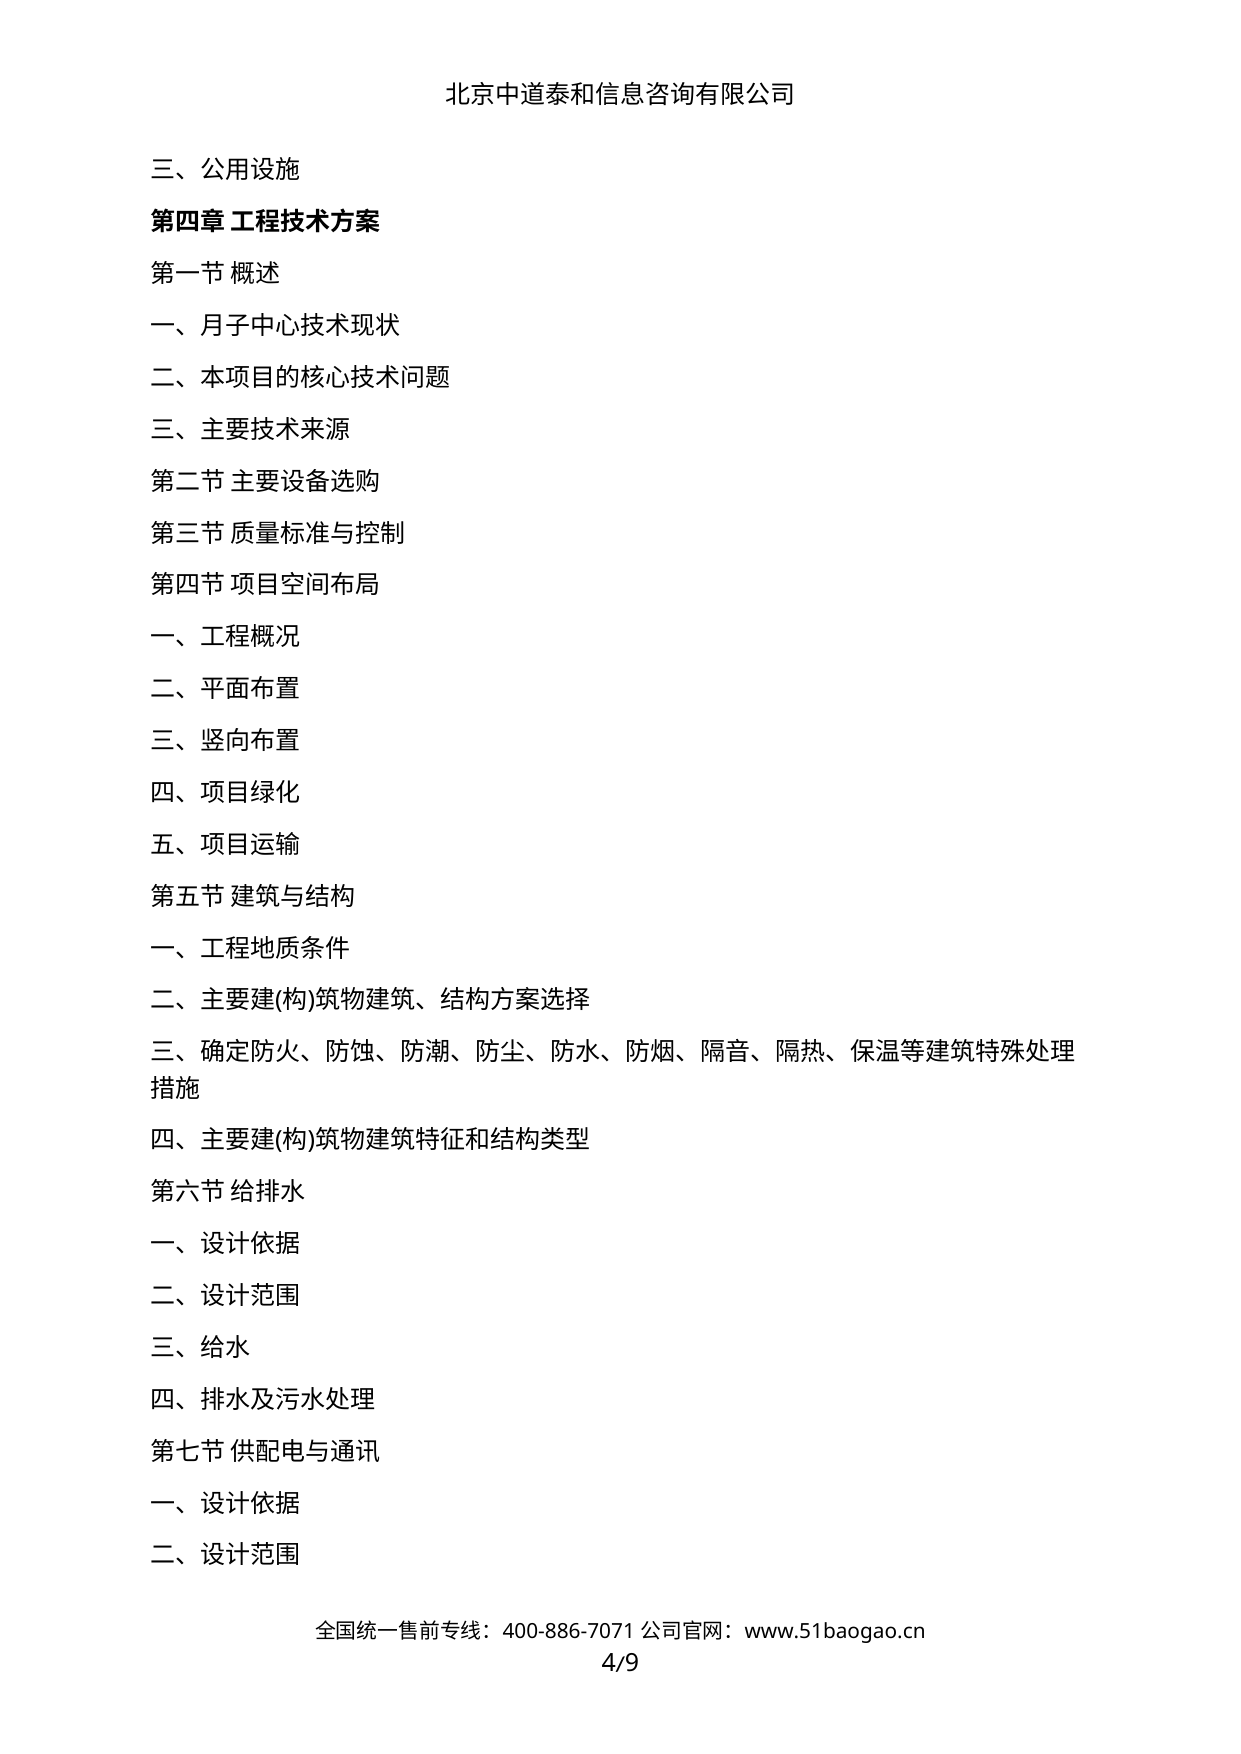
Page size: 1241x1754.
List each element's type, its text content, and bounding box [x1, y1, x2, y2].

text 四、排水及污水处理 [150, 1379, 1090, 1416]
text 一、工程概况 [150, 617, 1090, 653]
text 二、主要建(构)筑物建筑、结构方案选择 [150, 980, 1090, 1016]
text 一、工程地质条件 [150, 928, 1090, 964]
text 三、给水 [150, 1327, 1090, 1364]
text 四、项目绿化 [150, 772, 1090, 809]
text 三、确定防火、防蚀、防潮、防尘、防水、防烟、隔音、隔热、保温等建筑特殊处理措施 [150, 1032, 1090, 1104]
text 第二节 主要设备选购 [150, 461, 1090, 497]
text 一、设计依据 [150, 1224, 1090, 1260]
text 一、月子中心技术现状 [150, 306, 1090, 342]
text 第四章 工程技术方案 [150, 202, 1090, 238]
text 三、公用设施 [150, 150, 1090, 186]
text 二、平面布置 [150, 669, 1090, 705]
text 第三节 质量标准与控制 [150, 513, 1090, 549]
text 第一节 概述 [150, 254, 1090, 290]
text 四、主要建(构)筑物建筑特征和结构类型 [150, 1120, 1090, 1156]
text 一、设计依据 [150, 1483, 1090, 1519]
text 第六节 给排水 [150, 1172, 1090, 1208]
text 五、项目运输 [150, 824, 1090, 861]
text 二、设计范围 [150, 1535, 1090, 1571]
text 二、本项目的核心技术问题 [150, 357, 1090, 394]
text 第五节 建筑与结构 [150, 876, 1090, 912]
text 第七节 供配电与通讯 [150, 1431, 1090, 1467]
text 第四节 项目空间布局 [150, 565, 1090, 601]
text 二、设计范围 [150, 1276, 1090, 1312]
text 三、主要技术来源 [150, 409, 1090, 446]
text 三、竖向布置 [150, 721, 1090, 757]
